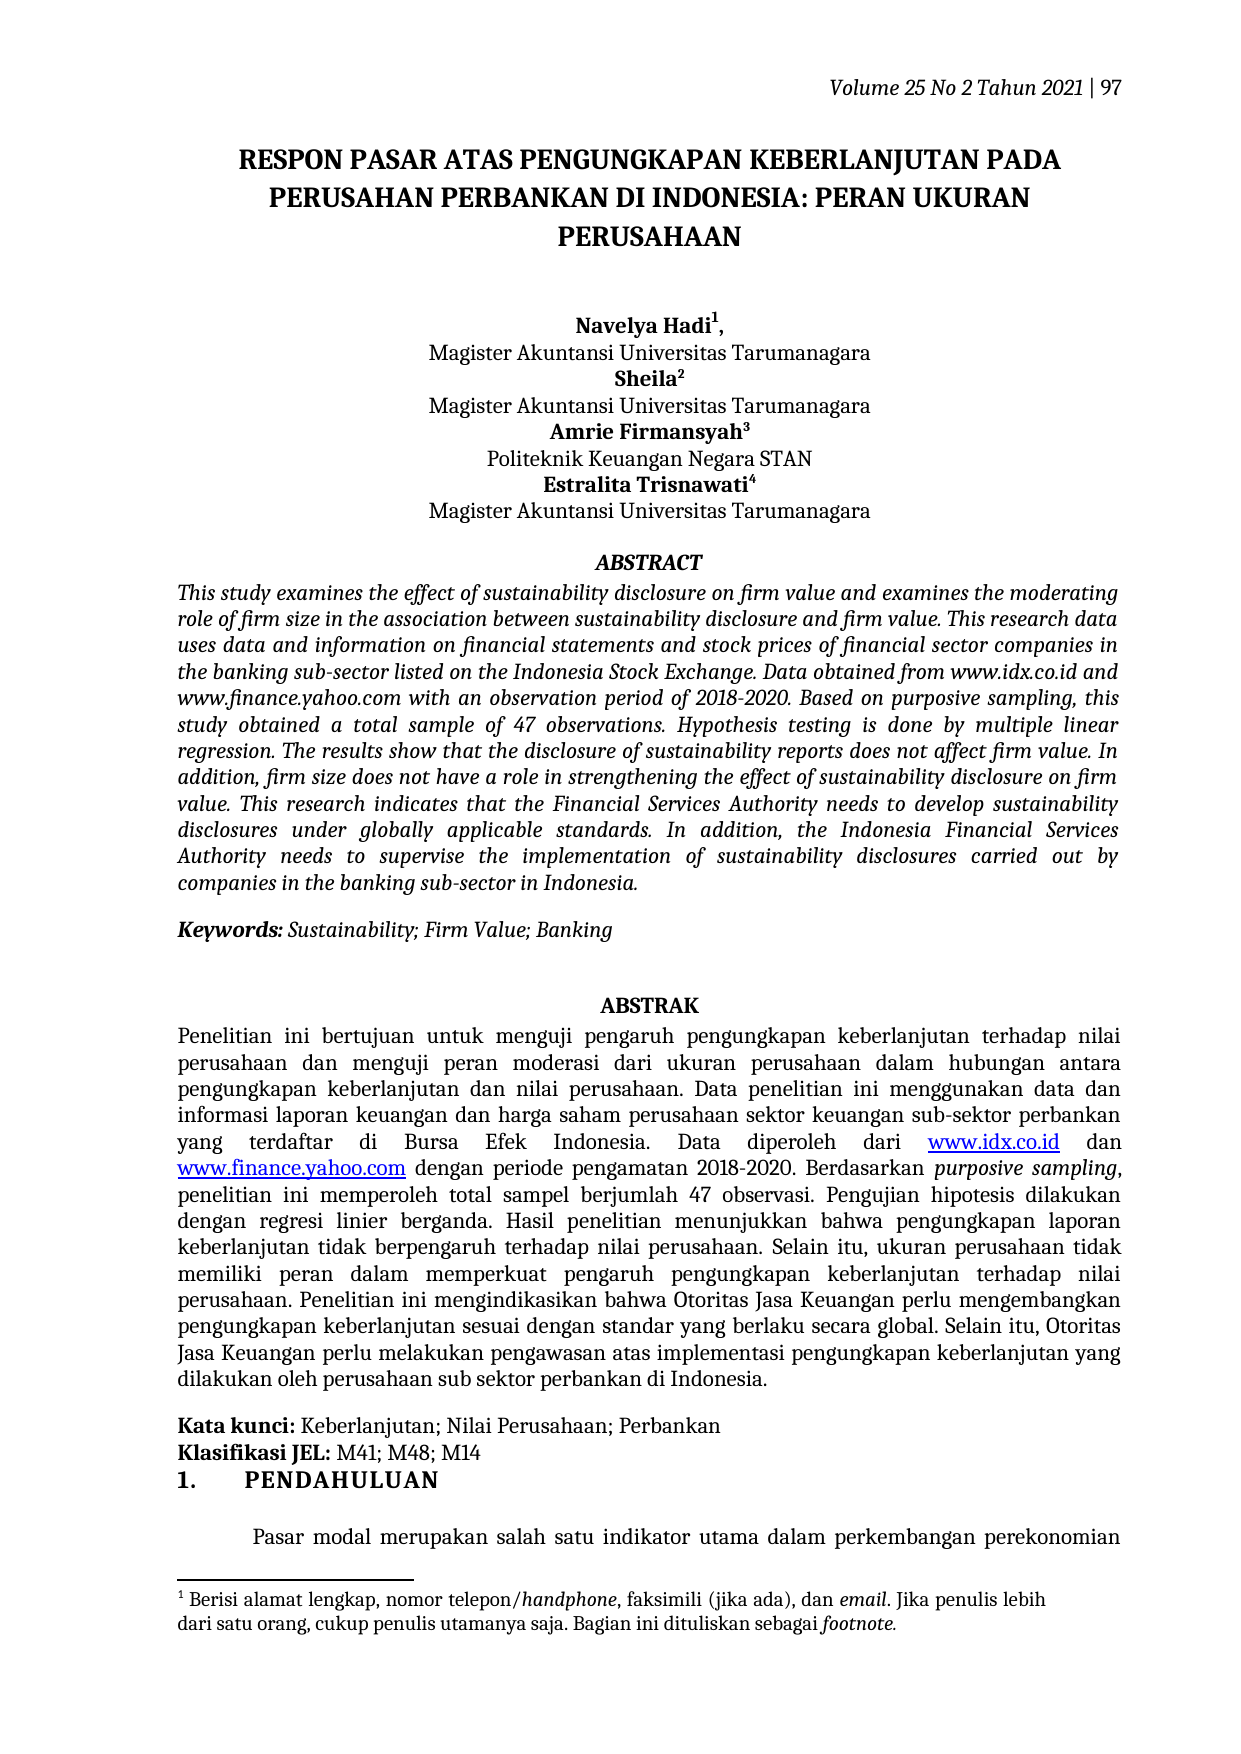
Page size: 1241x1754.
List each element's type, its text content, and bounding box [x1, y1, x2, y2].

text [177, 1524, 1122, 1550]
text Keywords: Sustainability; Firm Value; Banking [177, 917, 1122, 943]
text ABSTRACT [177, 549, 1122, 576]
text Respon Pasar Atas Pengungkapan KEBERLANJUTAN PADA PERUSAHAN PERBANKAN di INDONESIA: Peran Ukuran Perusahaan [177, 143, 1122, 254]
text Penelitian ini bertujuan untuk menguji pengaruh pengungkapan keberlanjutan terhadap nilai perusahaan dan menguji peran moderasi dari ukuran perusahaan dalam hubungan antara pengungkapan keberlanjutan dan nilai perusahaan. Data penelitian ini menggunakan data dan informasi laporan keuangan dan harga saham perusahaan sektor keuangan sub-sektor perbankan yang terdaftar di Bursa Efek Indonesia. Data diperoleh dari www.idx.co.id dan www.finance.yahoo.com dengan periode pengamatan 2018-2020. Berdasarkan purposive sampling, penelitian ini memperoleh total sampel berjumlah 47 observasi. Pengujian hipotesis dilakukan dengan regresi linier berganda. Hasil penelitian menunjukkan bahwa pengungkapan laporan keberlanjutan tidak berpengaruh terhadap nilai perusahaan. Selain itu, ukuran perusahaan tidak memiliki peran dalam memperkuat pengaruh pengungkapan keberlanjutan terhadap nilai perusahaan. Penelitian ini mengindikasikan bahwa Otoritas Jasa Keuangan perlu mengembangkan pengungkapan keberlanjutan sesuai dengan standar yang berlaku secara global. Selain itu, Otoritas Jasa Keuangan perlu melakukan pengawasan atas implementasi pengungkapan keberlanjutan yang dilakukan oleh perusahaan sub sektor perbankan di Indonesia. [177, 1023, 1122, 1392]
text Magister Akuntansi Universitas Tarumanagara Sheila2 Magister Akuntansi Universitas Tarumanagara Amrie Firmansyah3 Politeknik Keuangan Negara STAN Estralita Trisnawati4 Magister Akuntansi Universitas Tarumanagara [177, 340, 1122, 524]
text Navelya Hadi, [177, 309, 1122, 340]
text ABSTRAK [177, 993, 1122, 1019]
text Klasifikasi JEL: M41; M48; M14 [177, 1439, 1122, 1466]
text This study examines the effect of sustainability disclosure on firm value and examines the moderating role of firm size in the association between sustainability disclosure and firm value. This research data uses data and information on financial statements and stock prices of financial sector companies in the banking sub-sector listed on the Indonesia Stock Exchange. Data obtained from www.idx.co.id and www.finance.yahoo.com with an observation period of 2018-2020. Based on purposive sampling, this study obtained a total sample of 47 observations. Hypothesis testing is done by multiple linear regression. The results show that the disclosure of sustainability reports does not affect firm value. In addition, firm size does not have a role in strengthening the effect of sustainability disclosure on firm value. This research indicates that the Financial Services Authority needs to develop sustainability disclosures under globally applicable standards. In addition, the Indonesia Financial Services Authority needs to supervise the implementation of sustainability disclosures carried out by companies in the banking sub-sector in Indonesia. [177, 579, 1122, 896]
text Kata kunci: Keberlanjutan; Nilai Perusahaan; Perbankan [177, 1413, 1122, 1439]
text PENDAHULUAN [177, 1466, 1122, 1494]
